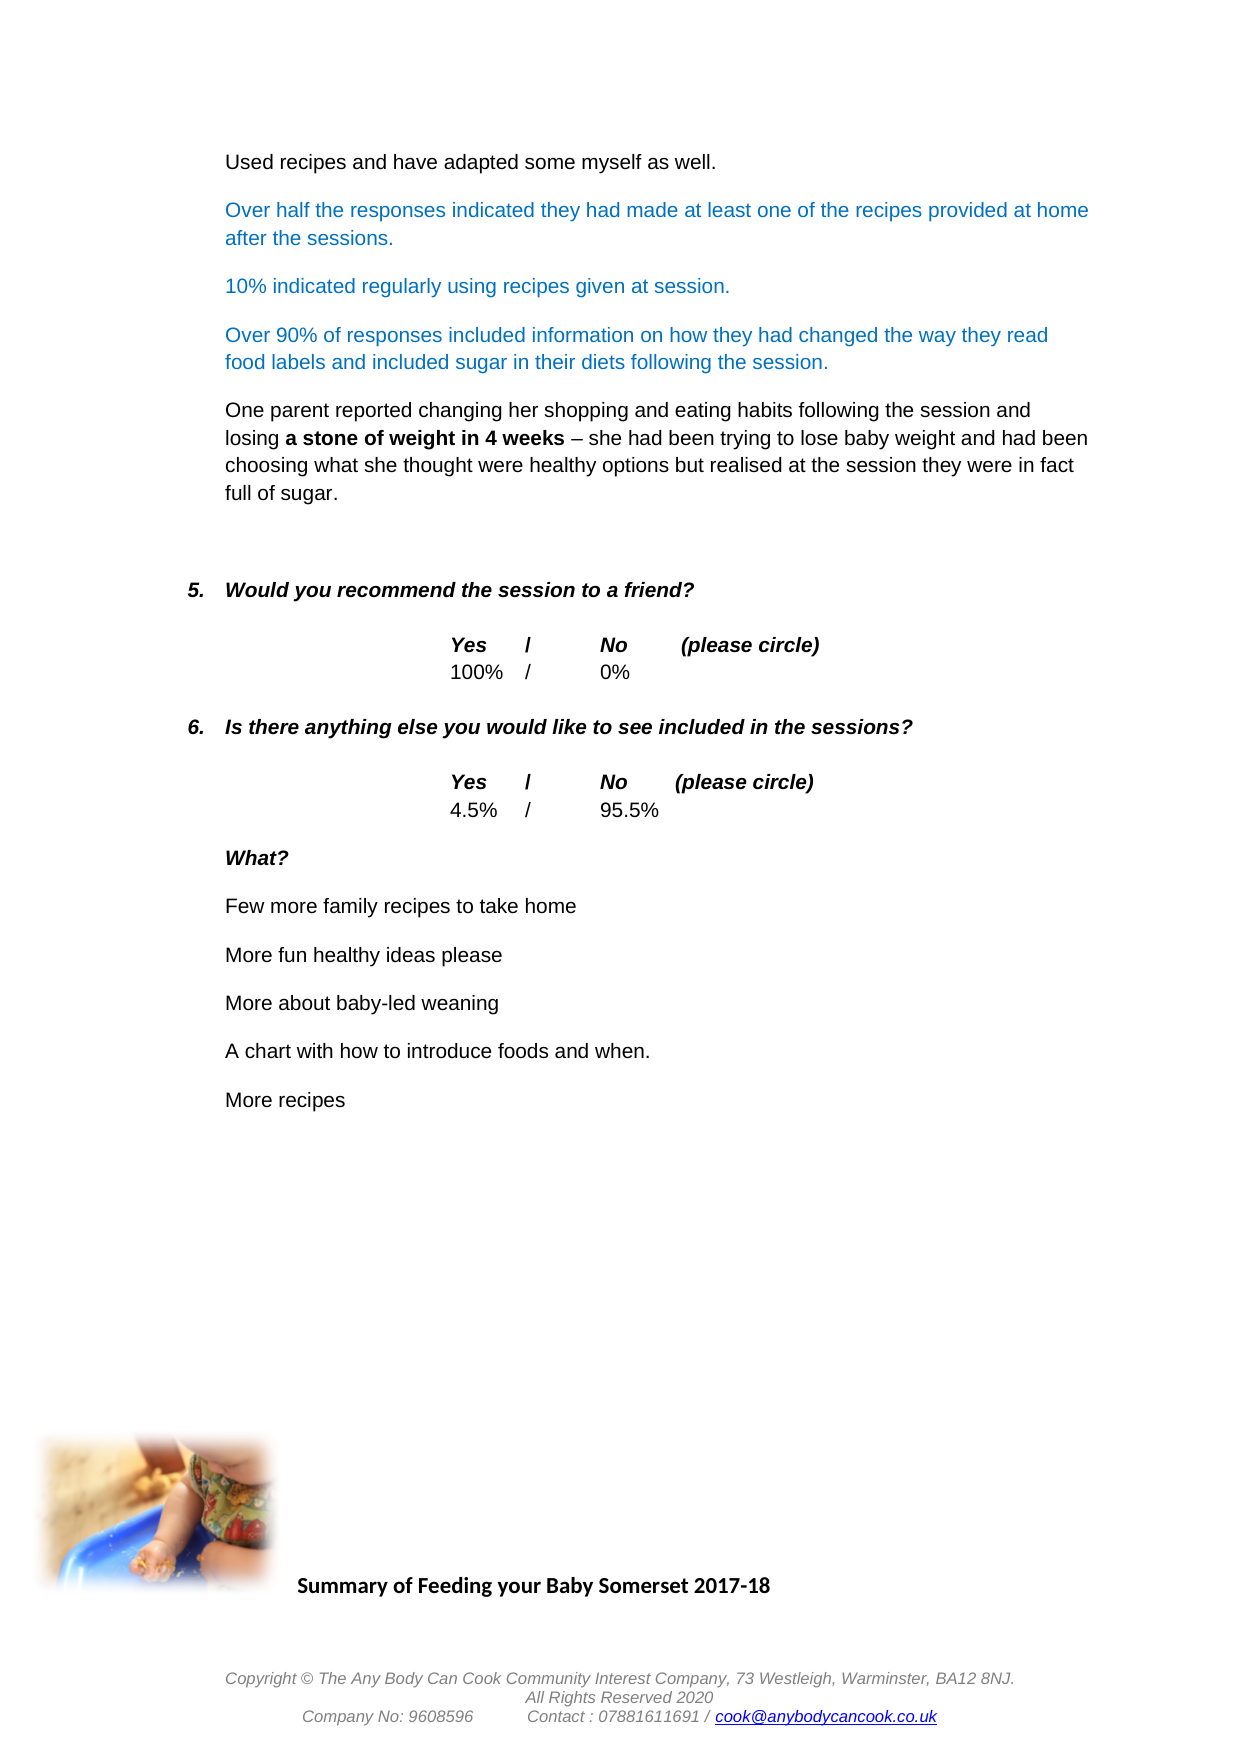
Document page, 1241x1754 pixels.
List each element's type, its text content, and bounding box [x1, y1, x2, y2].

text More fun healthy ideas please [150, 942, 1090, 966]
list Would you recommend the session to a friend? [187, 577, 1090, 601]
text 10% indicated regularly using recipes given at session. [225, 274, 1090, 298]
list 100% / 0% [375, 660, 1090, 684]
list 4.5% / 95.5% [375, 797, 1090, 821]
list Is there anything else you would like to see included in the sessions? [187, 715, 1090, 739]
text More about baby-led weaning [150, 991, 1090, 1015]
text Over half the responses indicated they had made at least one of the recipes provided at home after the sessions. [225, 198, 1090, 250]
list Yes / No (please circle) [375, 632, 1090, 656]
text A chart with how to introduce foods and when. [150, 1039, 1090, 1063]
text Few more family recipes to take home [150, 894, 1090, 918]
text Over 90% of responses included information on how they had changed the way they read food labels and included sugar in their diets following the session. [225, 322, 1090, 374]
table_cell [150, 1571, 267, 1583]
text One parent reported changing her shopping and eating habits following the session and losing a stone of weight in 4 weeks – she had been trying to lose baby weight and had been choosing what she thought were healthy options but realised at the session they were in fact full of sugar. [225, 398, 1090, 505]
picture [61, 1458, 252, 1567]
text Used recipes and have adapted some myself as well. [225, 150, 1090, 174]
list Yes / No (please circle) [375, 770, 1090, 794]
text More recipes [150, 1087, 1090, 1111]
text What? [150, 846, 1090, 870]
text Summary of Feeding your Baby Somerset 2017-18 [150, 1571, 1090, 1599]
